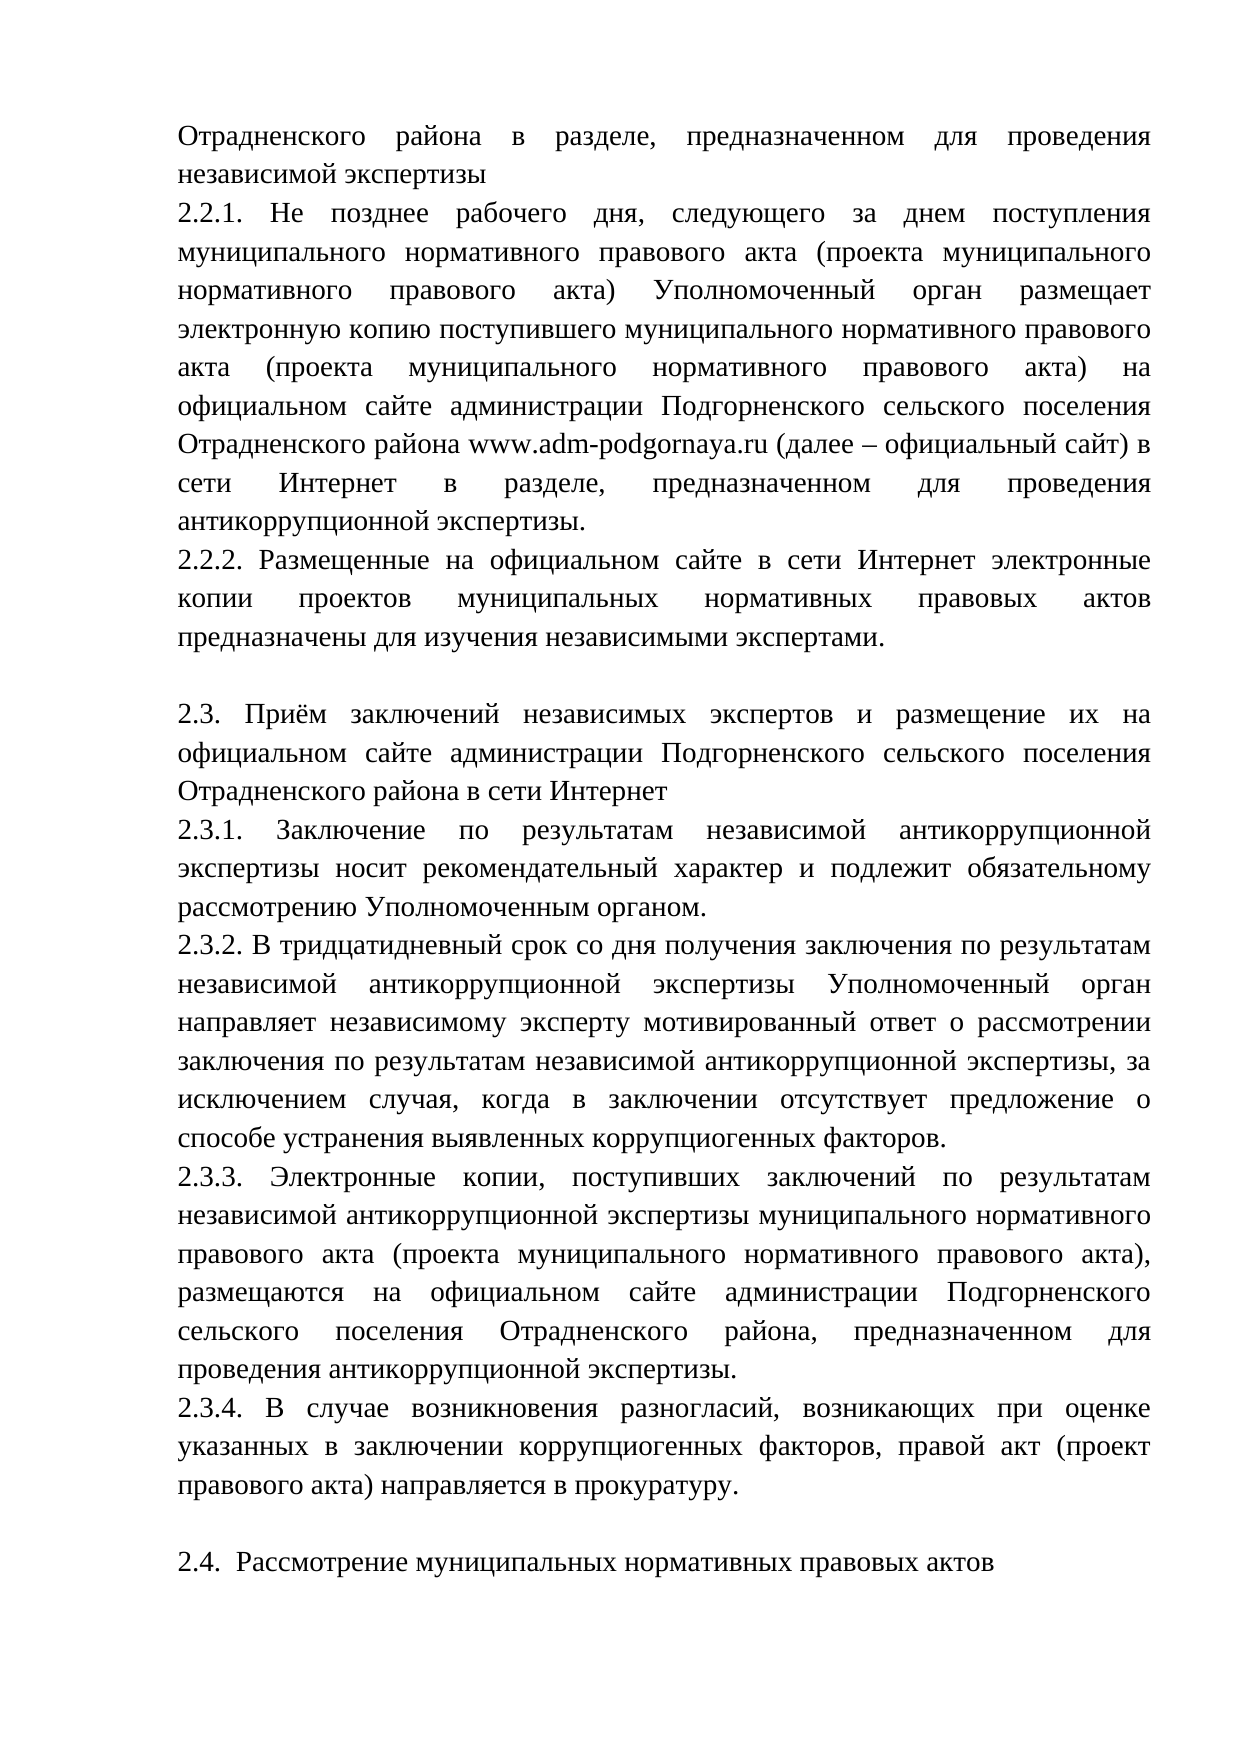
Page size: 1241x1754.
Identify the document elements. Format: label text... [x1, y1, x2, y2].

text 2.3.3. Электронные копии, поступивших заключений по результатам независимой антикоррупционной экспертизы муниципального нормативного правового акта (проекта муниципального нормативного правового акта), размещаются на официальном сайте администрации Подгорненского сельского поселения Отрадненского района, предназначенном для проведения антикоррупционной экспертизы. [177, 1159, 1152, 1385]
text 2.2.1. Не позднее рабочего дня, следующего за днем поступления муниципального нормативного правового акта (проекта муниципального нормативного правового акта) Уполномоченный орган размещает электронную копию поступившего муниципального нормативного правового акта (проекта муниципального нормативного правового акта) на официальном сайте администрации Подгорненского сельского поселения Отрадненского района www.adm-podgornaya.ru (далее – официальный сайт) в сети Интернет в разделе, предназначенном для проведения антикоррупционной экспертизы. [177, 195, 1152, 537]
text 2.3.1. Заключение по результатам независимой антикоррупционной экспертизы носит рекомендательный характер и подлежит обязательному рассмотрению Уполномоченным органом. [177, 812, 1152, 922]
text 2.3. Приём заключений независимых экспертов и размещение их на официальном сайте администрации Подгорненского сельского поселения Отрадненского района в сети Интернет [177, 696, 1152, 807]
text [177, 118, 1152, 190]
text 2.4. Рассмотрение муниципальных нормативных правовых актов [177, 1544, 1152, 1578]
text 2.2.2. Размещенные на официальном сайте в сети Интернет электронные копии проектов муниципальных нормативных правовых актов предназначены для изучения независимыми экспертами. [177, 542, 1152, 653]
text 2.3.4. В случае возникновения разногласий, возникающих при оценке указанных в заключении коррупциогенных факторов, правой акт (проект правового акта) направляется в прокуратуру. [177, 1390, 1152, 1501]
text 2.3.2. В тридцатидневный срок со дня получения заключения по результатам независимой антикоррупционной экспертизы Уполномоченный орган направляет независимому эксперту мотивированный ответ о рассмотрении заключения по результатам независимой антикоррупционной экспертизы, за исключением случая, когда в заключении отсутствует предложение о способе устранения выявленных коррупциогенных факторов. [177, 927, 1152, 1154]
